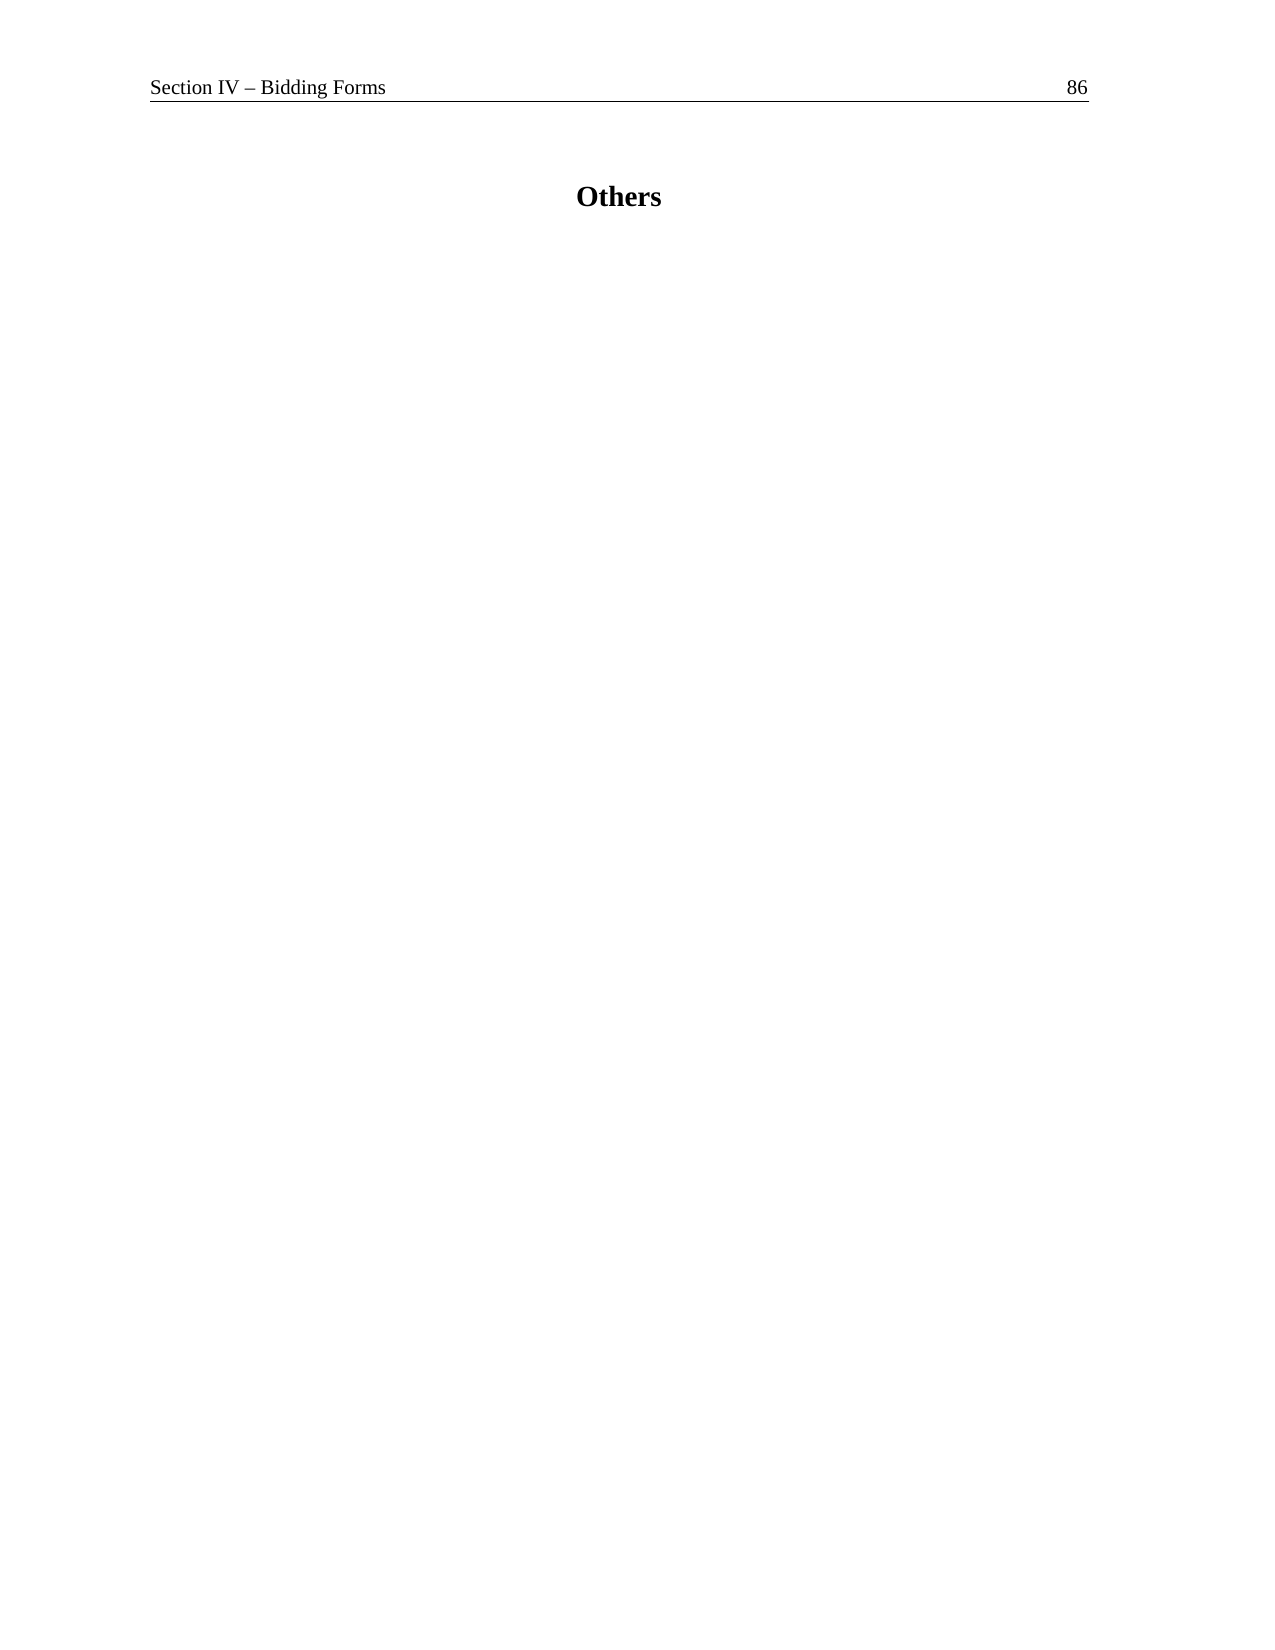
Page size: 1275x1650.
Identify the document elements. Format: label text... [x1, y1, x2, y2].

text Others [150, 179, 1087, 212]
